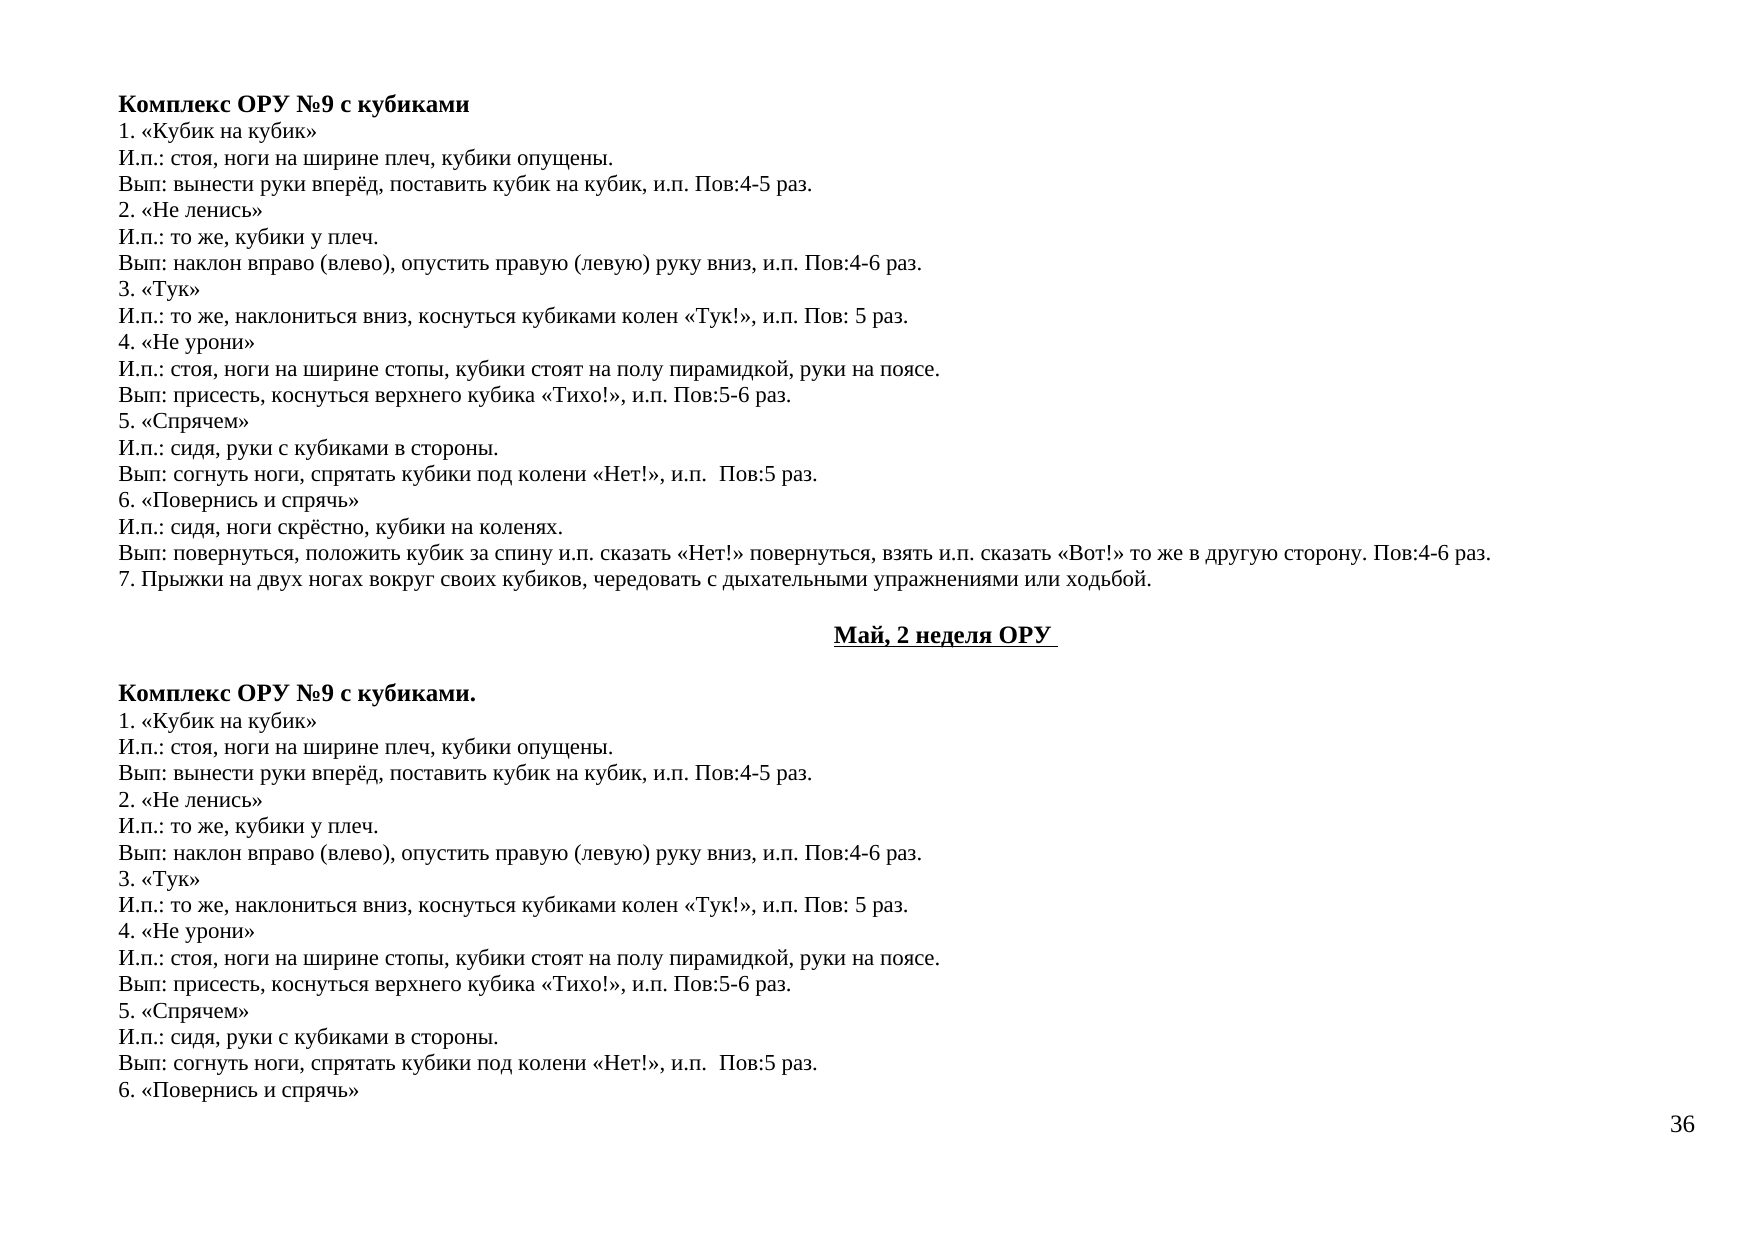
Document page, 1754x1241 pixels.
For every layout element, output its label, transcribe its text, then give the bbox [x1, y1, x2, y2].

text И.п.: то же, наклониться вниз, коснуться кубиками колен «Тук!», и.п. Пов: 5 раз. [118, 302, 1695, 328]
text И.п.: стоя, ноги на ширине плеч, кубики опущены. [118, 144, 1695, 170]
text 2. «Не ленись» [118, 196, 1695, 223]
text Вып: присесть, коснуться верхнего кубика «Тихо!», и.п. Пов:5-6 раз. [118, 970, 1695, 997]
text 4. «Не урони» [118, 328, 1695, 354]
text Май, 2 неделя ОРУ [118, 621, 1694, 649]
text 4. «Не урони» [118, 918, 1695, 944]
text И.п.: сидя, руки с кубиками в стороны. [118, 434, 1695, 460]
text 3. «Тук» [118, 865, 1695, 891]
text И.п.: то же, кубики у плеч. [118, 223, 1695, 249]
text Вып: повернуться, положить кубик за спину и.п. сказать «Нет!» повернуться, взять и.п. сказать «Вот!» то же в другую сторону. Пов:4-6 раз. [118, 539, 1695, 565]
text Вып: наклон вправо (влево), опустить правую (левую) руку вниз, и.п. Пов:4-6 раз. [118, 249, 1695, 276]
text Вып: наклон вправо (влево), опустить правую (левую) руку вниз, и.п. Пов:4-6 раз. [118, 838, 1695, 865]
text 5. «Спрячем» [118, 997, 1695, 1023]
text И.п.: сидя, руки с кубиками в стороны. [118, 1023, 1695, 1049]
text Вып: вынести руки вперёд, поставить кубик на кубик, и.п. Пов:4-5 раз. [118, 170, 1695, 196]
text Комплекс ОРУ №9 с кубиками. [118, 678, 1695, 707]
text И.п.: то же, кубики у плеч. [118, 812, 1695, 838]
text Вып: присесть, коснуться верхнего кубика «Тихо!», и.п. Пов:5-6 раз. [118, 381, 1695, 407]
text 6. «Повернись и спрячь» [118, 486, 1695, 513]
text 1. «Кубик на кубик» [118, 117, 1695, 144]
text 1. «Кубик на кубик» [118, 707, 1695, 733]
text Вып: согнуть ноги, спрятать кубики под колени «Нет!», и.п. Пов:5 раз. [118, 1049, 1695, 1076]
text И.п.: то же, наклониться вниз, коснуться кубиками колен «Тук!», и.п. Пов: 5 раз. [118, 891, 1695, 918]
text Вып: согнуть ноги, спрятать кубики под колени «Нет!», и.п. Пов:5 раз. [118, 460, 1695, 486]
text И.п.: стоя, ноги на ширине стопы, кубики стоят на полу пирамидкой, руки на поясе. [118, 944, 1695, 970]
text 6. «Повернись и спрячь» [118, 1076, 1695, 1102]
text И.п.: сидя, ноги скрёстно, кубики на коленях. [118, 513, 1695, 539]
text Вып: вынести руки вперёд, поставить кубик на кубик, и.п. Пов:4-5 раз. [118, 759, 1695, 786]
text 7. Прыжки на двух ногах вокруг своих кубиков, чередовать с дыхательными упражнениями или ходьбой. [118, 565, 1695, 592]
text И.п.: стоя, ноги на ширине плеч, кубики опущены. [118, 733, 1695, 759]
text Комплекс ОРУ №9 с кубиками [118, 89, 1695, 117]
text 3. «Тук» [118, 276, 1695, 302]
text 2. «Не ленись» [118, 786, 1695, 812]
text И.п.: стоя, ноги на ширине стопы, кубики стоят на полу пирамидкой, руки на поясе. [118, 354, 1695, 381]
text 5. «Спрячем» [118, 407, 1695, 434]
